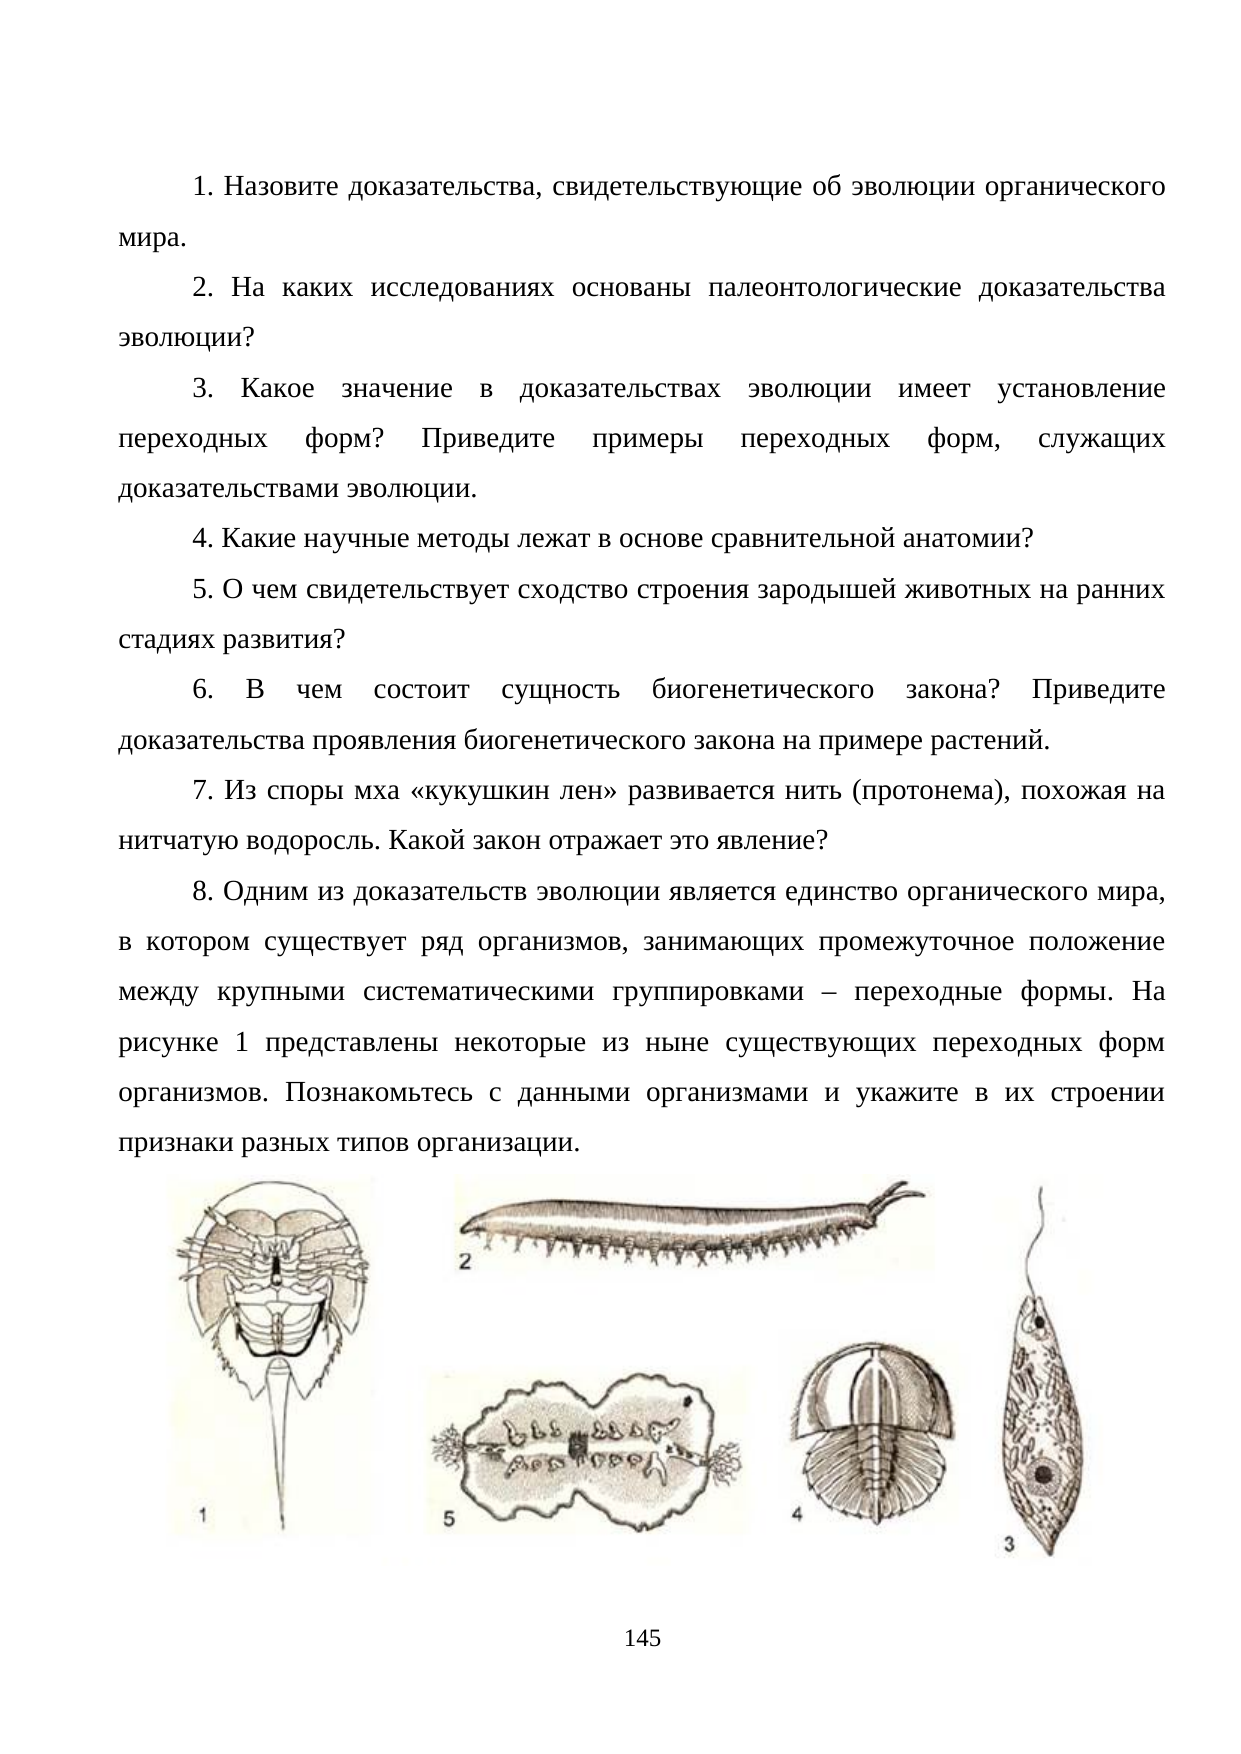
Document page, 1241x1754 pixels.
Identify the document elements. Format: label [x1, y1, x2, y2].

picture [143, 1174, 1118, 1566]
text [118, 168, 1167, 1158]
